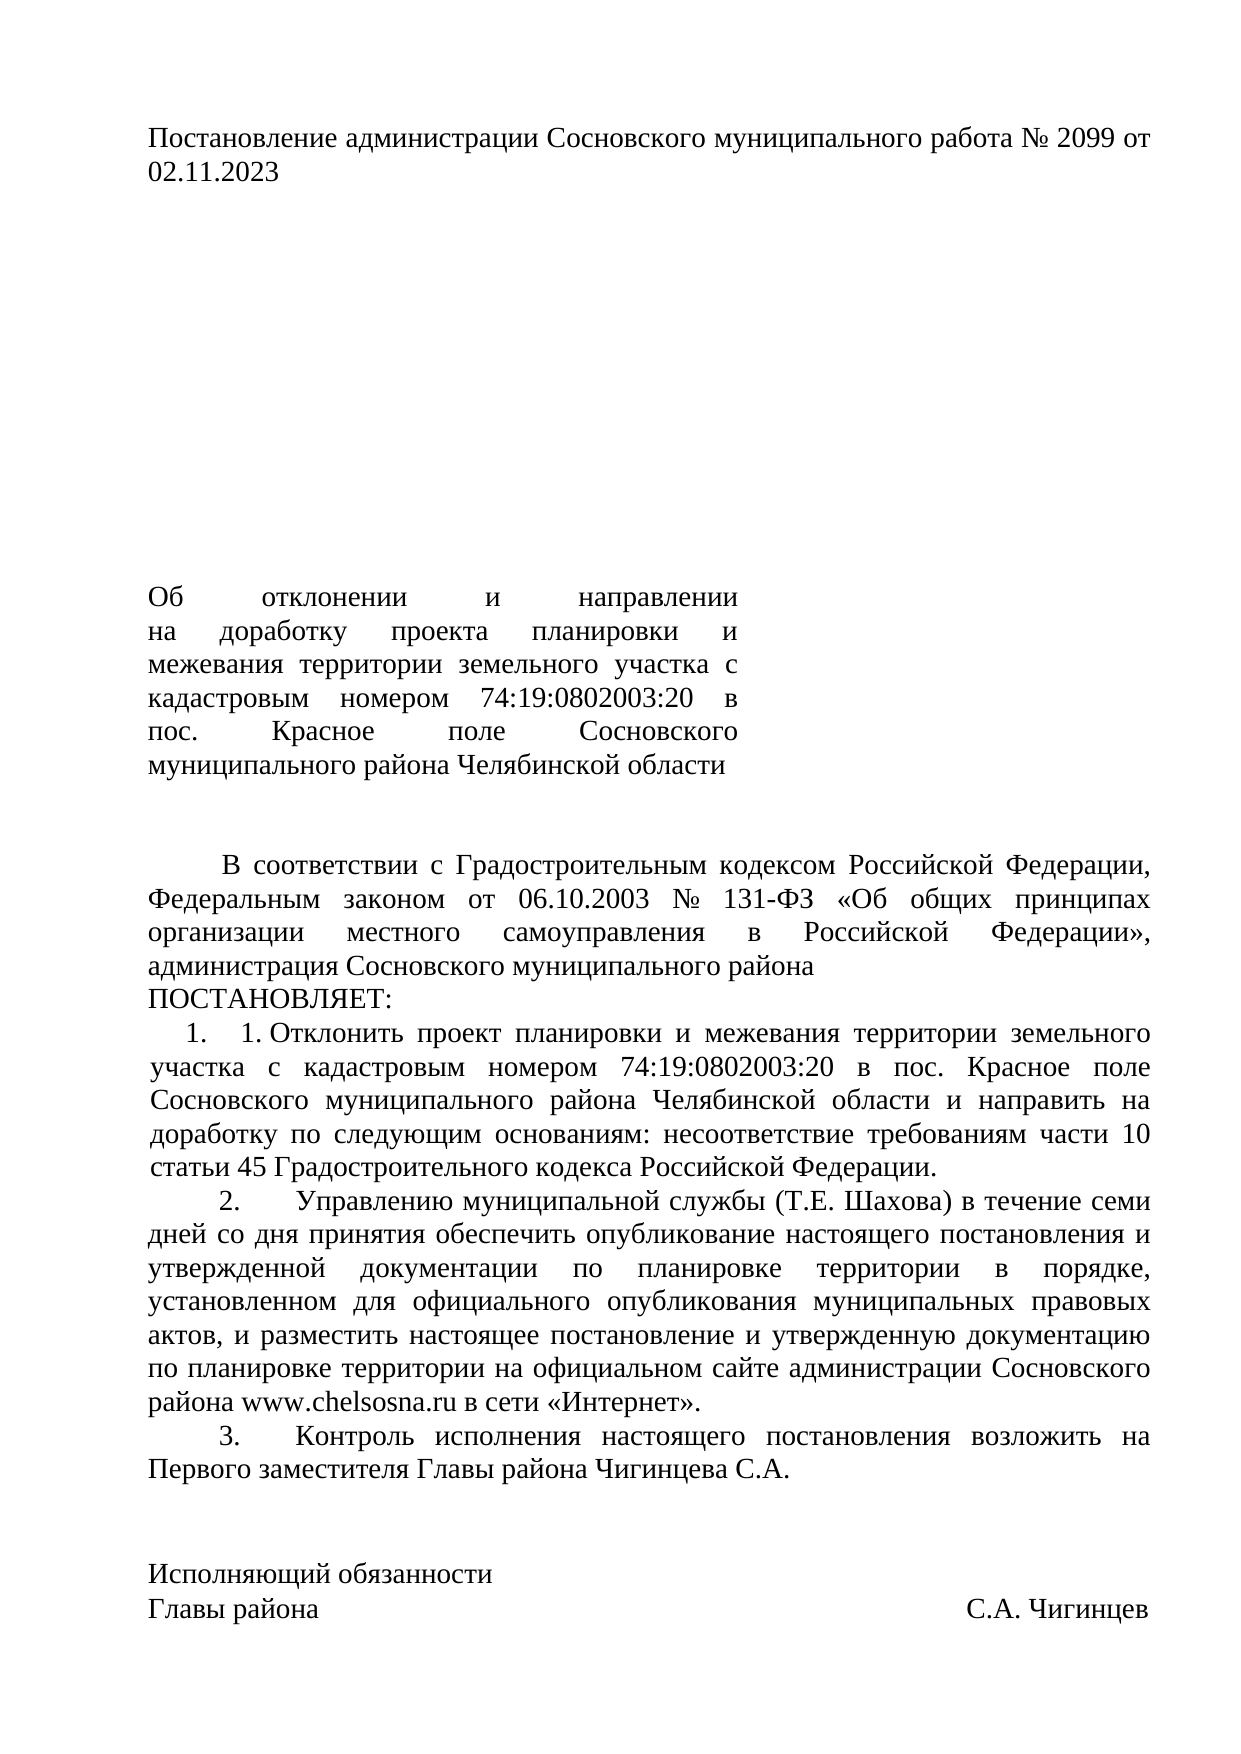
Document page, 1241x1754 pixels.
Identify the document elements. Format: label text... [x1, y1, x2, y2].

text Исполняющий обязанности [148, 1556, 1152, 1589]
list Управлению муниципальной службы (Т.Е. Шахова) в течение семи дней со дня принятия обеспечить опубликование настоящего постановления и утвержденной документации по планировке территории в порядке, установленном для официального опубликования муниципальных правовых актов, и разместить настоящее постановление и утвержденную документацию по планировке территории на официальном сайте администрации Сосновского района www.chelsosna.ru в сети «Интернет». [148, 1183, 1152, 1418]
list 1. Отклонить проект планировки и межевания территории земельного участка с кадастровым номером 74:19:0802003:20 в пос. Красное поле Сосновского муниципального района Челябинской области и направить на доработку по следующим основаниям: несоответствие требованиям части 10 статьи 45 Градостроительного кодекса Российской Федерации. [150, 1015, 1152, 1183]
text В соответствии с Градостроительным кодексом Российской Федерации, Федеральным законом от 06.10.2003 № 131-ФЗ «Об общих принципах организации местного самоуправления в Российской Федерации», администрация Сосновского муниципального района [148, 847, 1152, 982]
text Об отклонении и направлении на доработку проекта планировки и межевания территории земельного участка с кадастровым номером 74:19:0802003:20 в пос. Красное поле Сосновского муниципального района Челябинской области [148, 579, 738, 780]
text Главы района С.А. Чигинцев [148, 1592, 1152, 1625]
text Постановление администрации Сосновского муниципального работа № 2099 от 02.11.2023 [148, 120, 1152, 187]
list Контроль исполнения настоящего постановления возложить на Первого заместителя Главы района Чигинцева С.А. [148, 1418, 1152, 1485]
text ПОСТАНОВЛЯЕТ: [148, 982, 1152, 1015]
